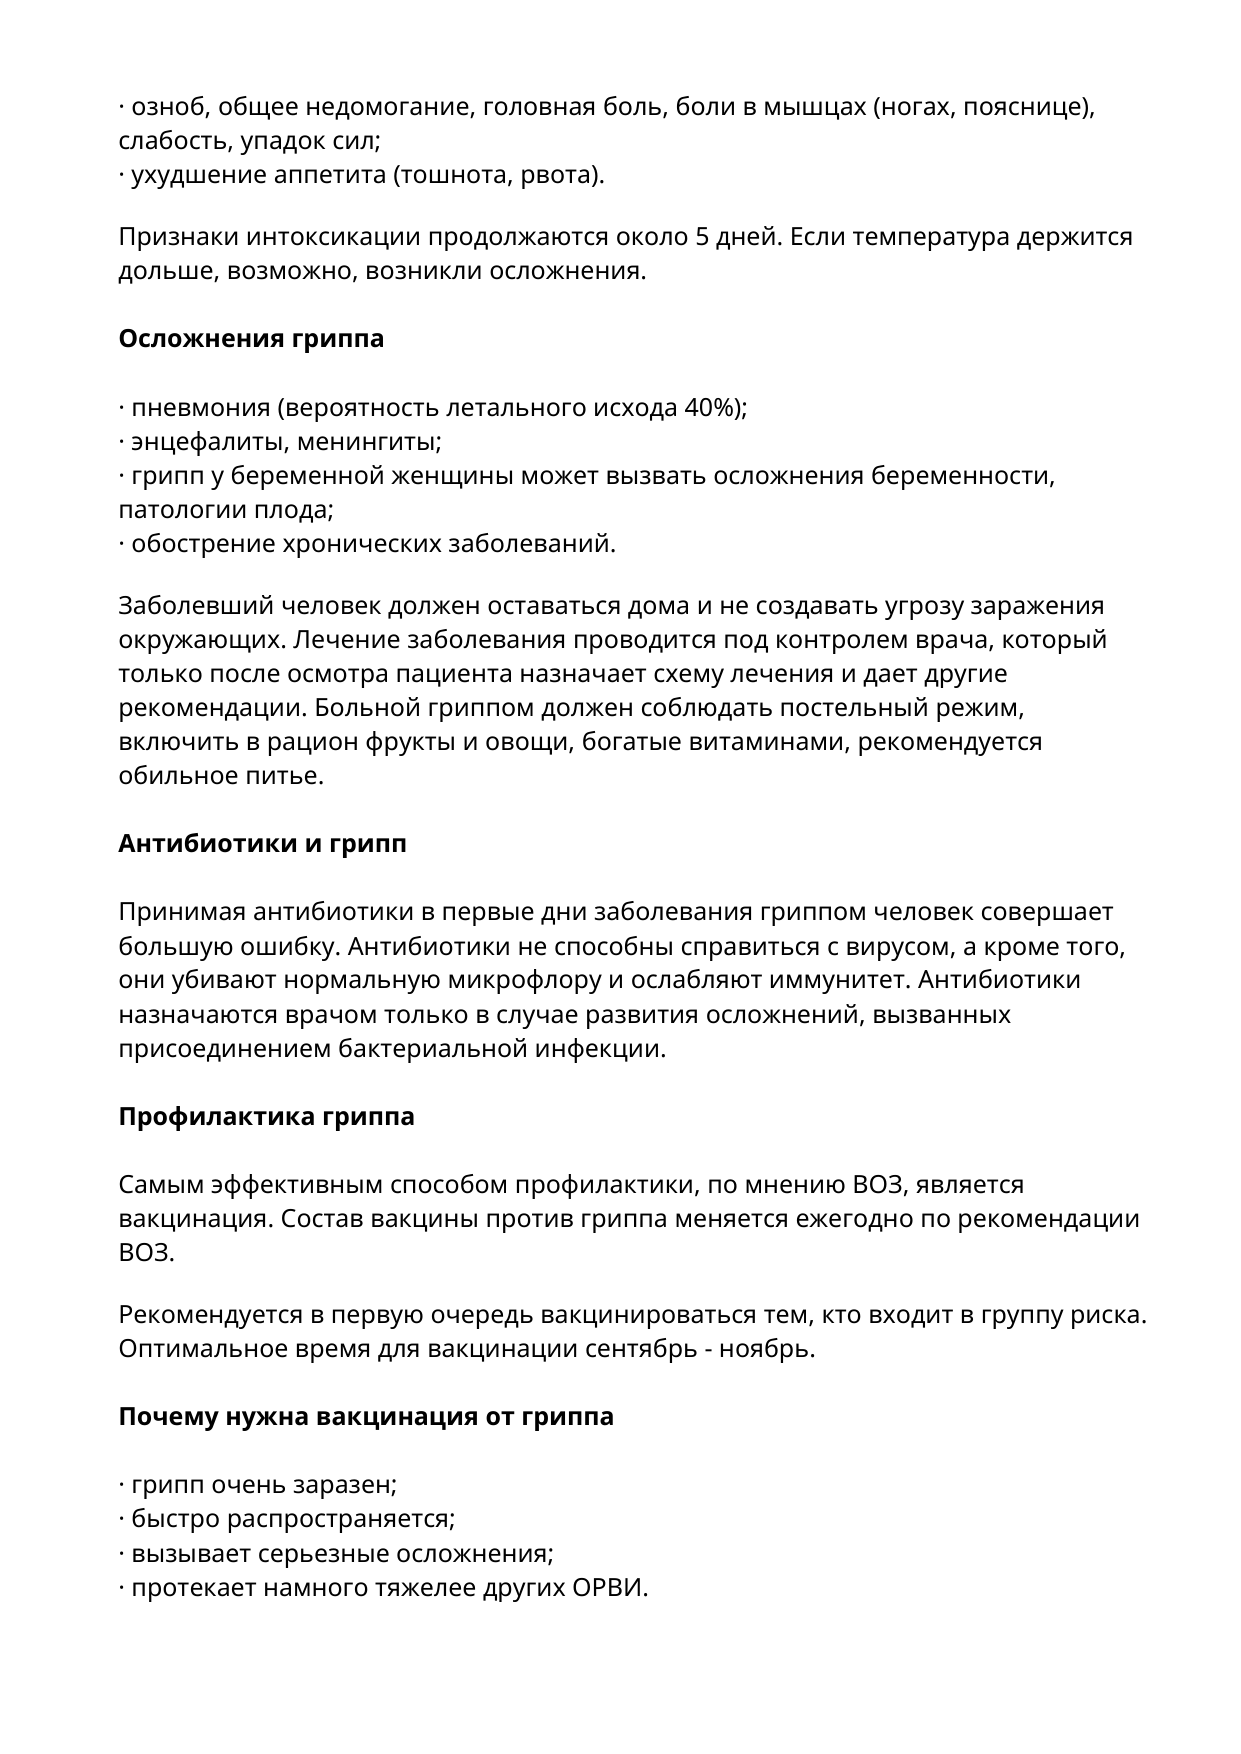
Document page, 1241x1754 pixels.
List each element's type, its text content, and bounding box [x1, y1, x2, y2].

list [118, 89, 1152, 219]
list Заболевший человек должен оставаться дома и не создавать угрозу заражения окружающих. Лечение заболевания проводится под контролем врача, который только после осмотра пациента назначает схему лечения и дает другие рекомендации. Больной гриппом должен соблюдать постельный режим, включить в рацион фрукты и овощи, богатые витаминами, рекомендуется обильное питье. Антибиотики и грипп Принимая антибиотики в первые дни заболевания гриппом человек совершает большую ошибку. Антибиотики не способны справиться с вирусом, а кроме того, они убивают нормальную микрофлору и ослабляют иммунитет. Антибиотики назначаются врачом только в случае развития осложнений, вызванных присоединением бактериальной инфекции. Профилактика гриппа Самым эффективным способом профилактики, по мнению ВОЗ, является вакцинация. Состав вакцины против гриппа меняется ежегодно по рекомендации ВОЗ. [118, 587, 1152, 1297]
list Рекомендуется в первую очередь вакцинироваться тем, кто входит в группу риска. Оптимальное время для вакцинации сентябрь - ноябрь. Почему нужна вакцинация от гриппа · грипп очень заразен; · быстро распространяется; · вызывает серьезные осложнения; · протекает намного тяжелее других ОРВИ. [118, 1297, 1152, 1631]
list Признаки интоксикации продолжаются около 5 дней. Если температура держится дольше, возможно, возникли осложнения. Осложнения гриппа · пневмония (вероятность летального исхода 40%); · энцефалиты, менингиты; · грипп у беременной женщины может вызвать осложнения беременности, патологии плода; · обострение хронических заболеваний. [118, 219, 1152, 587]
